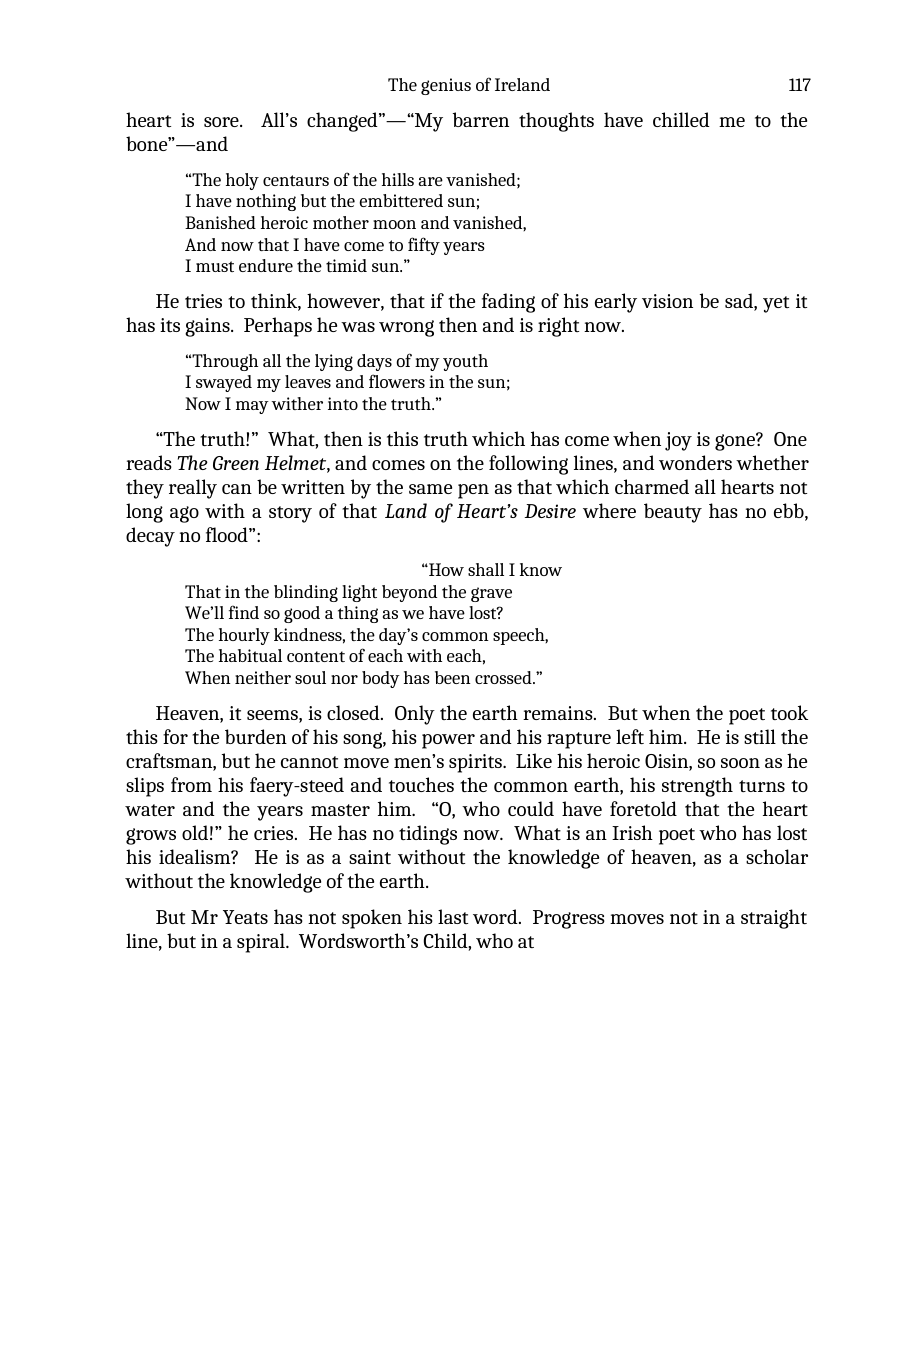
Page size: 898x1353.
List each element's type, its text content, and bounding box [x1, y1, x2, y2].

text Heaven, it seems, is closed. Only the earth remains. But when the poet took this for the burden of his song, his power and his rapture left him. He is still the craftsman, but he cannot move men’s spirits. Like his heroic Oisin, so soon as he slips from his faery-steed and touches the common earth, his strength turns to water and the years master him. “O, who could have foretold that the heart grows old!” he cries. He has no tidings now. What is an Irish poet who has lost his idealism? He is as a saint without the knowledge of heaven, as a scholar without the knowledge of the earth. [126, 702, 809, 893]
text He tries to think, however, that if the fading of his early vision be sad, yet it has its gains. Perhaps he was wrong then and is right now. [126, 290, 809, 338]
text “Through all the lying days of my youth I swayed my leaves and flowers in the sun; Now I may wither into the truth.” [185, 350, 809, 415]
text “The holy centaurs of the hills are vanished; I have nothing but the embittered sun; Banished heroic mother moon and vanished, And now that I have come to fifty years I must endure the timid sun.” [185, 169, 809, 277]
text “How shall I know That in the blinding light beyond the grave We’ll find so good a thing as we have lost? The hourly kindness, the day’s common speech, The habitual content of each with each, When neither soul nor body has been crossed.” [185, 560, 809, 689]
text But Mr Yeats has not spoken his last word. Progress moves not in a straight line, but in a spiral. Wordsworth’s Child, who at [126, 906, 809, 954]
text heart is sore. All’s changed”—“My barren thoughts have chilled me to the bone”—and [126, 109, 809, 157]
text “The truth!” What, then is this truth which has come when joy is gone? One reads The Green Helmet, and comes on the following lines, and wonders whether they really can be written by the same pen as that which charmed all hearts not long ago with a story of that Land of Heart’s Desire where beauty has no ebb, decay no flood”: [126, 427, 809, 547]
